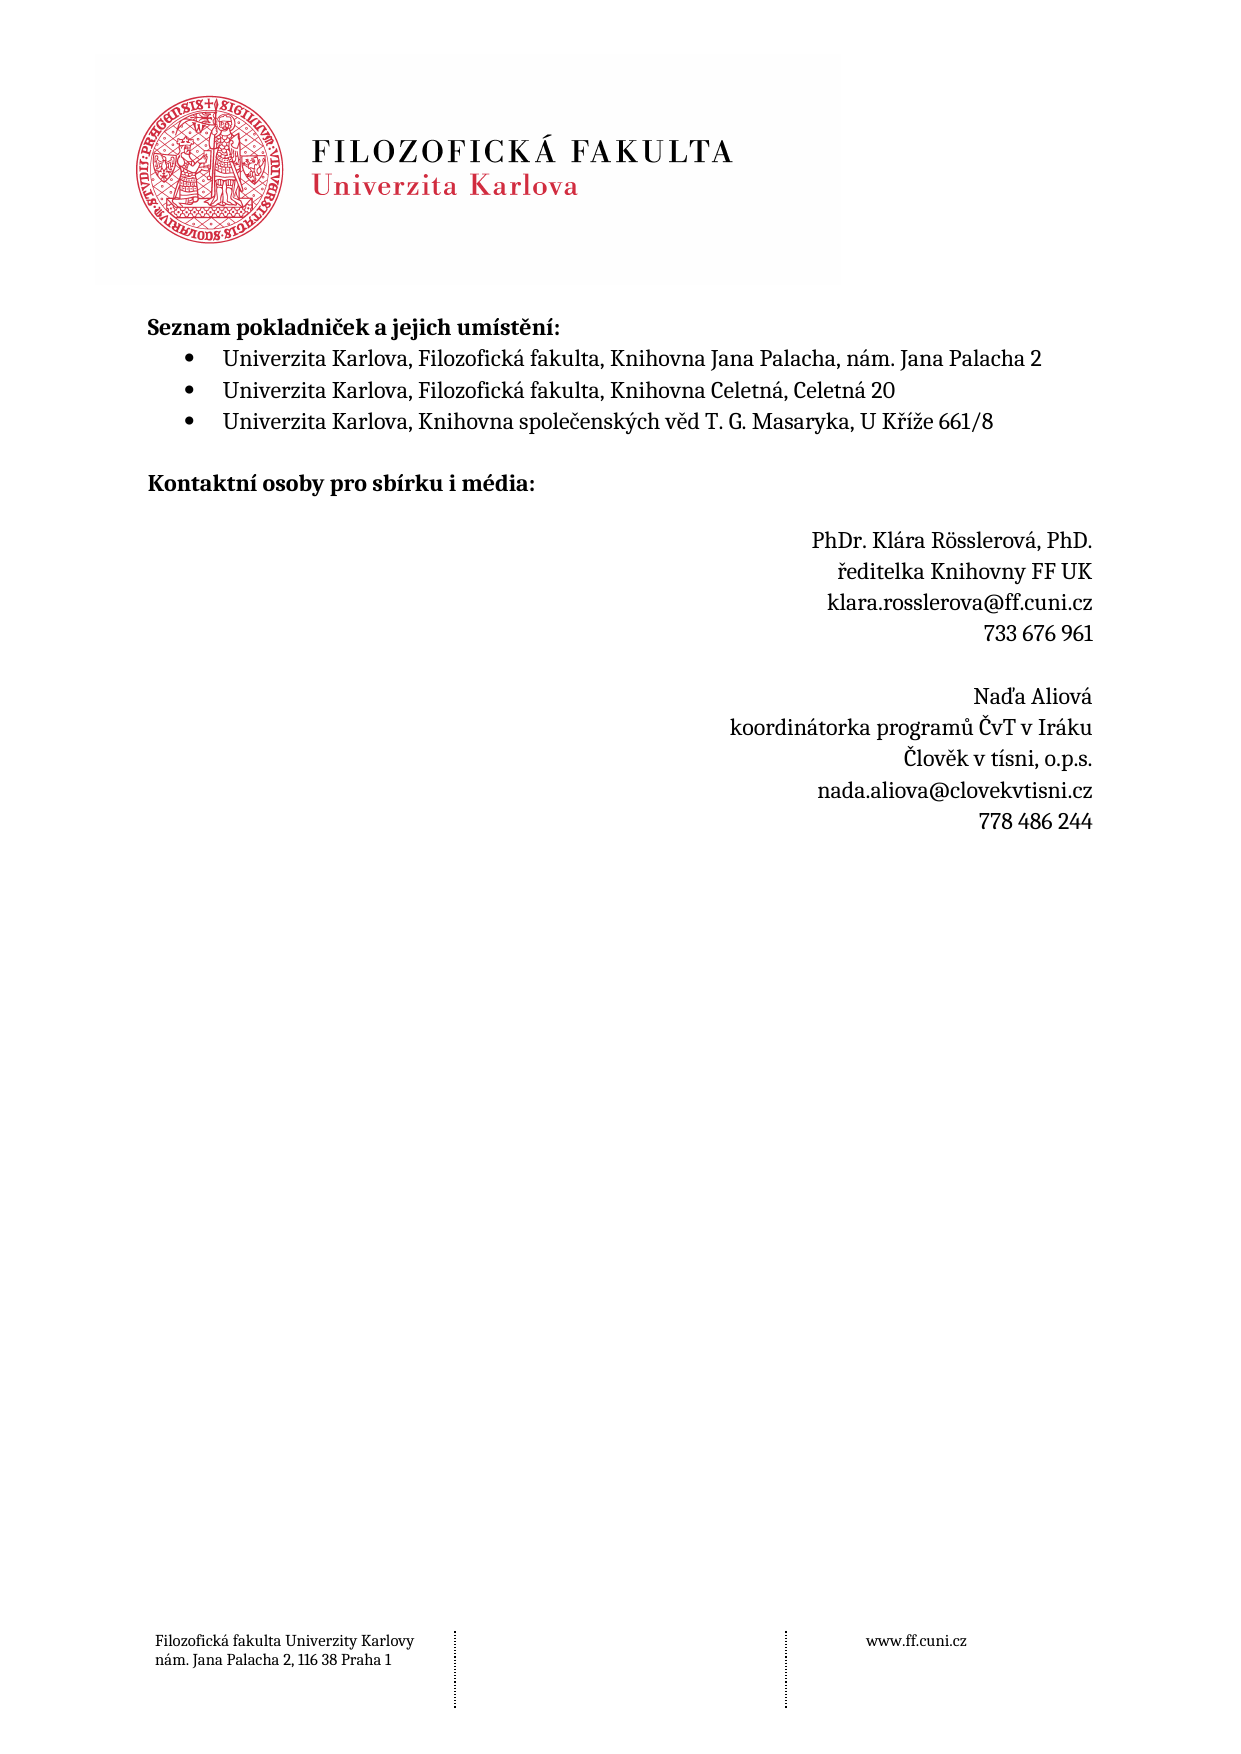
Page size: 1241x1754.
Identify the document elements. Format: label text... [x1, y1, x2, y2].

text 778 486 244 [148, 804, 1093, 836]
text Naďa Aliová [148, 679, 1093, 711]
text Seznam pokladniček a jejich umístění: [148, 311, 1093, 342]
text klara.rosslerova@ff.cuni.cz [148, 586, 1093, 617]
text nada.aliova@clovekvtisni.cz [148, 773, 1093, 804]
text PhDr. Klára Rösslerová, PhD. [148, 523, 1093, 554]
list Univerzita Karlova, Filozofická fakulta, Knihovna Jana Palacha, nám. Jana Palacha 2 [185, 342, 1093, 373]
picture [94, 54, 842, 285]
text koordinátorka programů ČvT v Iráku [148, 711, 1093, 742]
text 733 676 961 [148, 617, 1093, 648]
list Univerzita Karlova, Filozofická fakulta, Knihovna Celetná, Celetná 20 [185, 373, 1093, 404]
text Člověk v tísni, o.p.s. [148, 742, 1093, 773]
text ředitelka Knihovny FF UK [148, 554, 1093, 586]
text Kontaktní osoby pro sbírku i média: [148, 467, 1093, 498]
list Univerzita Karlova, Knihovna společenských věd T. G. Masaryka, U Kříže 661/8 [185, 404, 1093, 436]
